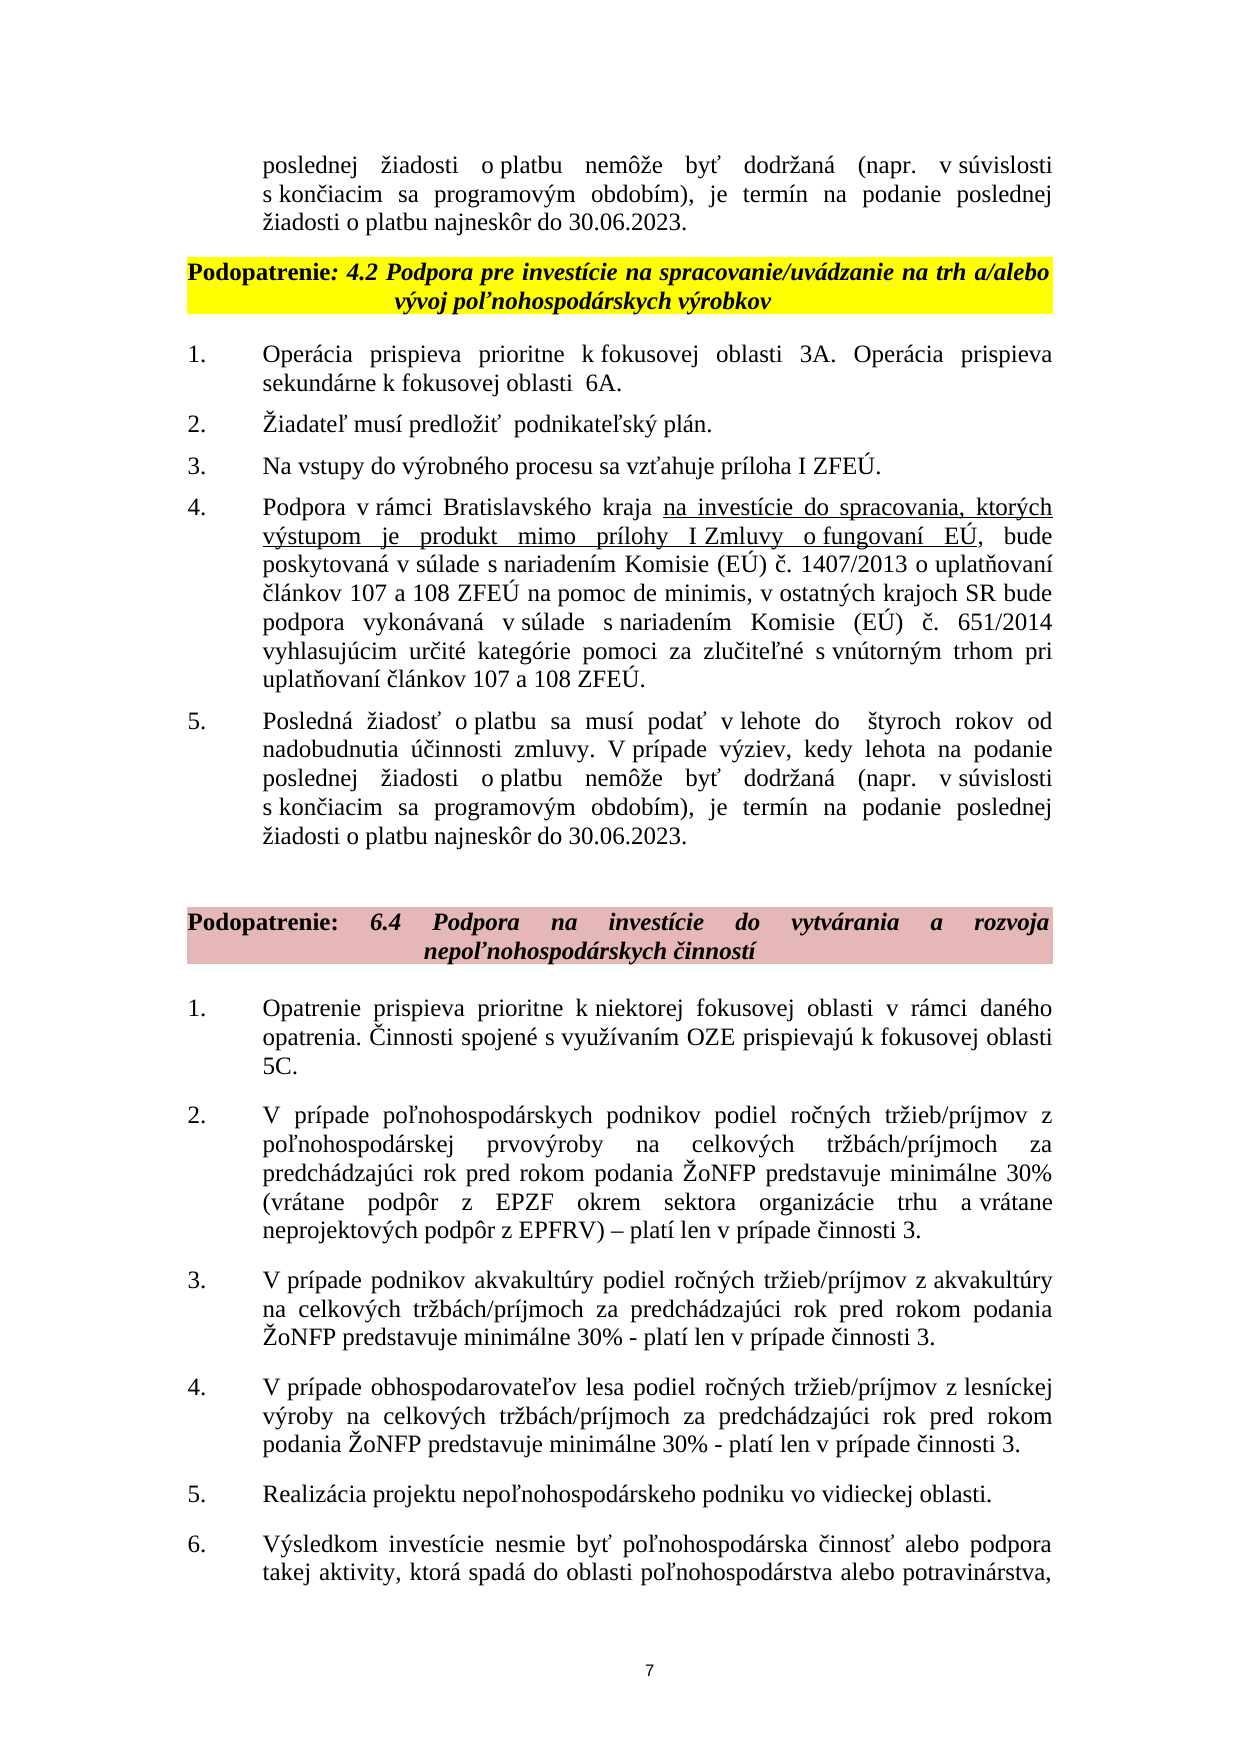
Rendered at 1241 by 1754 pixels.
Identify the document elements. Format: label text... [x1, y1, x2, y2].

list Na vstupy do výrobného procesu sa vzťahuje príloha I ZFEÚ. [187, 451, 1053, 479]
list Operácia prispieva prioritne k fokusovej oblasti 3A. Operácia prispieva sekundárne k fokusovej oblasti 6A. [187, 339, 1053, 397]
list V prípade podnikov akvakultúry podiel ročných tržieb/príjmov z akvakultúry na celkových tržbách/príjmoch za predchádzajúci rok pred rokom podania ŽoNFP predstavuje minimálne 30% - platí len v prípade činnosti 3. [187, 1265, 1053, 1351]
list V prípade obhospodarovateľov lesa podiel ročných tržieb/príjmov z lesníckej výroby na celkových tržbách/príjmoch za predchádzajúci rok pred rokom podania ŽoNFP predstavuje minimálne 30% - platí len v prípade činnosti 3. [187, 1372, 1053, 1458]
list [187, 150, 1053, 236]
list Opatrenie prispieva prioritne k niektorej fokusovej oblasti v rámci daného opatrenia. Činnosti spojené s využívaním OZE prispievajú k fokusovej oblasti 5C. [187, 993, 1053, 1079]
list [187, 1529, 1053, 1586]
list Realizácia projektu nepoľnohospodárskeho podniku vo vidieckej oblasti. [187, 1479, 1053, 1508]
list Podpora v rámci Bratislavského kraja na investície do spracovania, ktorých výstupom je produkt mimo prílohy I Zmluvy o fungovaní EÚ, bude poskytovaná v súlade s nariadením Komisie (EÚ) č. 1407/2013 o uplatňovaní článkov 107 a 108 ZFEÚ na pomoc de minimis, v ostatných krajoch SR bude podpora vykonávaná v súlade s nariadením Komisie (EÚ) č. 651/2014 vyhlasujúcim určité kategórie pomoci za zlučiteľné s vnútorným trhom pri uplatňovaní článkov 107 a 108 ZFEÚ. [187, 492, 1053, 693]
list V prípade poľnohospodárskych podnikov podiel ročných tržieb/príjmov z poľnohospodárskej prvovýroby na celkových tržbách/príjmoch za predchádzajúci rok pred rokom podania ŽoNFP predstavuje minimálne 30% (vrátane podpôr z EPZF okrem sektora organizácie trhu a vrátane neprojektových podpôr z EPFRV) – platí len v prípade činnosti 3. [187, 1100, 1053, 1244]
text Podopatrenie: 4.2 Podpora pre investície na spracovanie/uvádzanie na trh a/alebo vývoj poľnohospodárskych výrobkov [187, 257, 1053, 314]
list Podopatrenie: 6.4 Podpora na investície do vytvárania a rozvoja nepoľnohospodárskych činností [187, 907, 1053, 964]
list Žiadateľ musí predložiť podnikateľský plán. [187, 409, 1053, 438]
